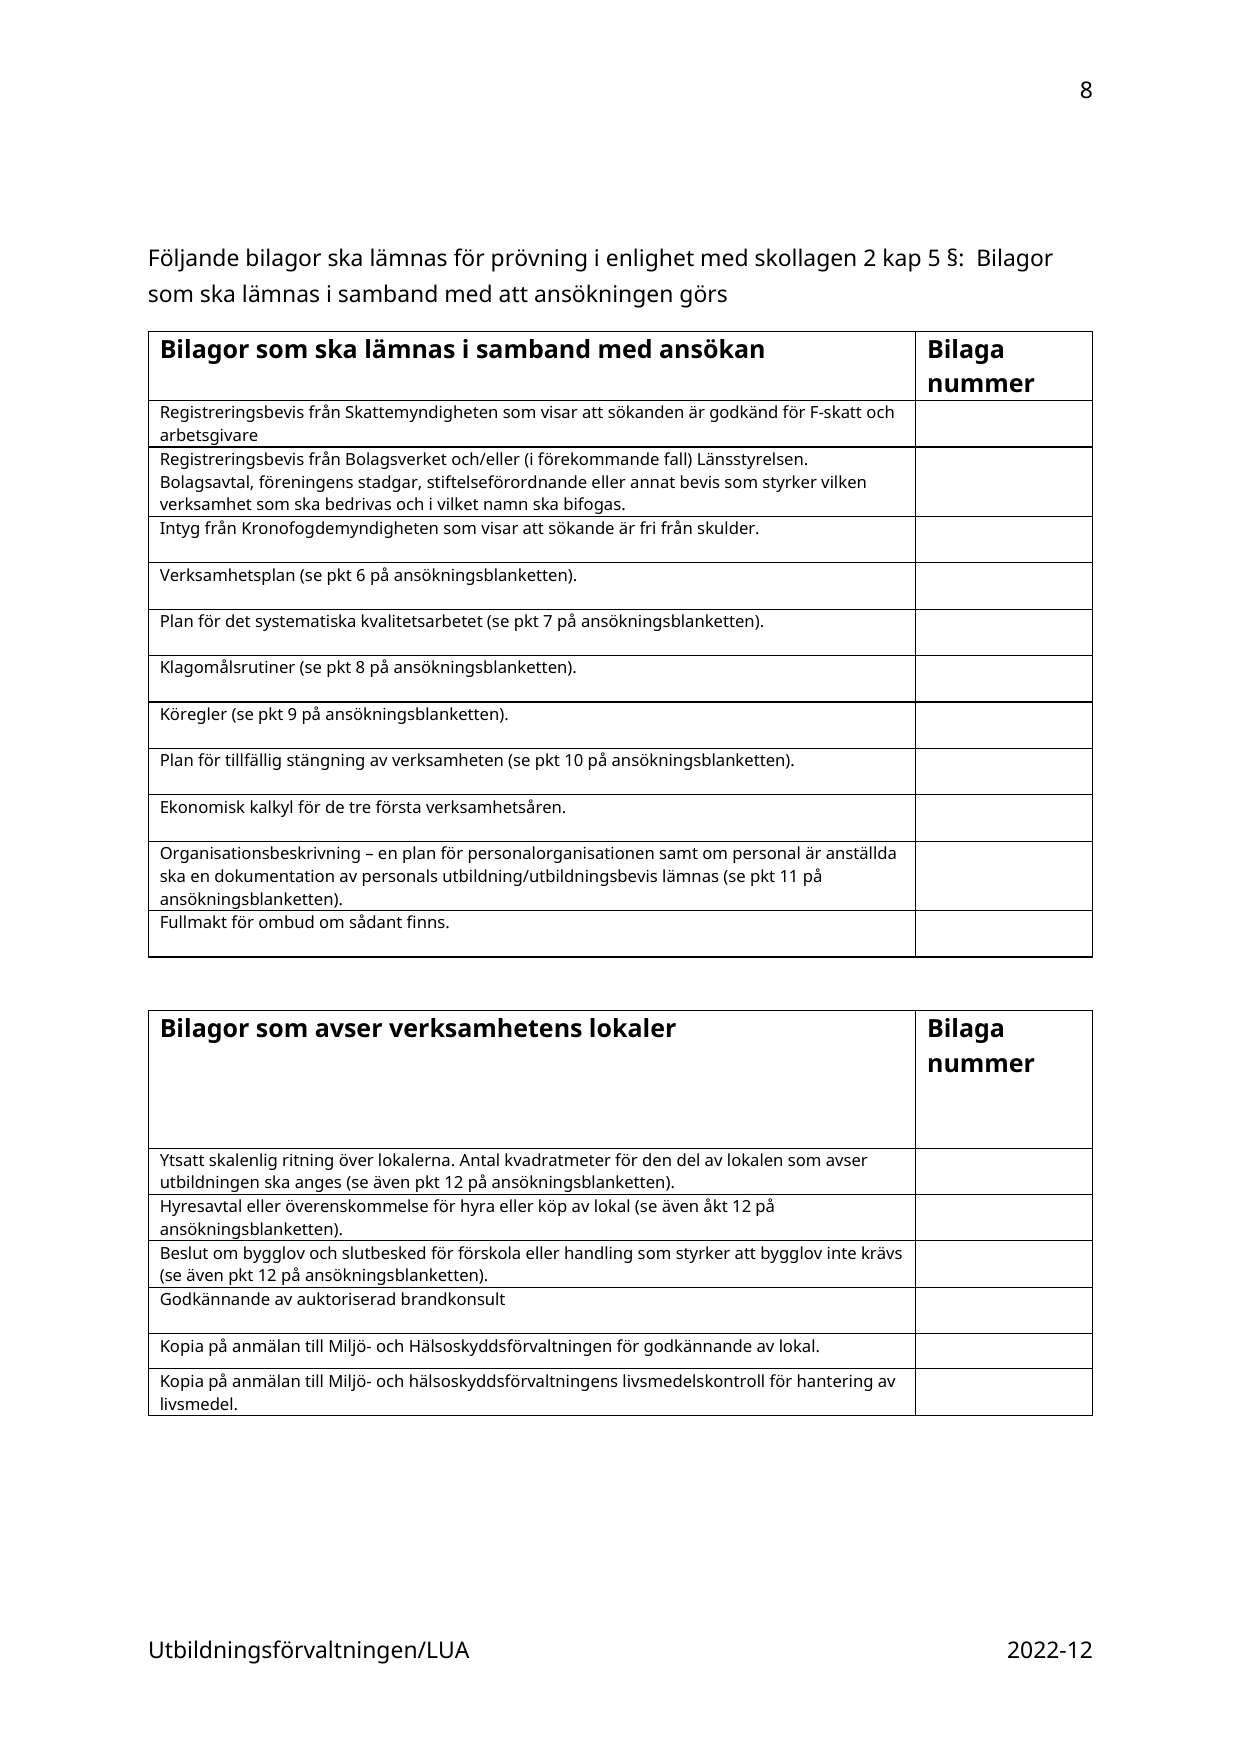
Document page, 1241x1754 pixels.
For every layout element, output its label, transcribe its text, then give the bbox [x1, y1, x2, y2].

table_cell [916, 610, 1092, 655]
table_cell [916, 1149, 1092, 1194]
table_cell [916, 563, 1092, 608]
table_cell Intyg från Kronofogdemyndigheten som visar att sökande är fri från skulder. [149, 517, 915, 562]
table_cell [916, 749, 1092, 794]
table_cell Plan för det systematiska kvalitetsarbetet (se pkt 7 på ansökningsblanketten). [149, 610, 915, 655]
table_header Bilagor som ska lämnas i samband med ansökan [149, 332, 915, 400]
table_cell Ekonomisk kalkyl för de tre första verksamhetsåren. [149, 795, 915, 841]
table_cell [916, 1241, 1092, 1287]
table_cell Ytsatt skalenlig ritning över lokalerna. Antal kvadratmeter för den del av lokalen som avser utbildningen ska anges (se även pkt 12 på ansökningsblanketten). [149, 1149, 915, 1194]
table_cell [916, 1288, 1092, 1333]
table_cell Verksamhetsplan (se pkt 6 på ansökningsblanketten). [149, 563, 915, 608]
table_cell [916, 656, 1092, 701]
table_cell [916, 795, 1092, 841]
table_cell Kopia på anmälan till Miljö- och Hälsoskyddsförvaltningen för godkännande av lokal. [149, 1334, 915, 1368]
table_cell Godkännande av auktoriserad brandkonsult [149, 1288, 915, 1333]
table_cell Hyresavtal eller överenskommelse för hyra eller köp av lokal (se även åkt 12 på ansökningsblanketten). [149, 1195, 915, 1240]
table_cell Kopia på anmälan till Miljö- och hälsoskyddsförvaltningens livsmedelskontroll för hantering av livsmedel. [149, 1369, 915, 1415]
table_cell Klagomålsrutiner (se pkt 8 på ansökningsblanketten). [149, 656, 915, 701]
table_cell [916, 703, 1092, 748]
table_cell [916, 517, 1092, 562]
table_cell Beslut om bygglov och slutbesked för förskola eller handling som styrker att bygglov inte krävs (se även pkt 12 på ansökningsblanketten). [149, 1241, 915, 1287]
table_cell [916, 842, 1092, 910]
table_cell [916, 401, 1092, 446]
table_cell [916, 911, 1092, 956]
table_cell Fullmakt för ombud om sådant finns. [149, 911, 915, 956]
table_cell Organisationsbeskrivning – en plan för personalorganisationen samt om personal är anställda ska en dokumentation av personals utbildning/utbildningsbevis lämnas (se pkt 11 på ansökningsblanketten). [149, 842, 915, 910]
table_cell Köregler (se pkt 9 på ansökningsblanketten). [149, 703, 915, 748]
table_cell [916, 448, 1092, 516]
table_header Bilaga nummer [916, 1011, 1092, 1147]
table_cell Registreringsbevis från Bolagsverket och/eller (i förekommande fall) Länsstyrelsen. Bolagsavtal, föreningens stadgar, stiftelseförordnande eller annat bevis som styrker vilken verksamhet som ska bedrivas och i vilket namn ska bifogas. [149, 448, 915, 516]
table_cell [916, 1369, 1092, 1415]
text Följande bilagor ska lämnas för prövning i enlighet med skollagen 2 kap 5 §: Bilagor som ska lämnas i samband med att ansökningen görs [148, 242, 1092, 309]
table_cell [916, 1334, 1092, 1368]
table_header Bilaga nummer [916, 332, 1092, 400]
table_header Bilagor som avser verksamhetens lokaler [149, 1011, 915, 1147]
table_cell [916, 1195, 1092, 1240]
table_cell Plan för tillfällig stängning av verksamheten (se pkt 10 på ansökningsblanketten). [149, 749, 915, 794]
table_cell Registreringsbevis från Skattemyndigheten som visar att sökanden är godkänd för F-skatt och arbetsgivare [149, 401, 915, 446]
